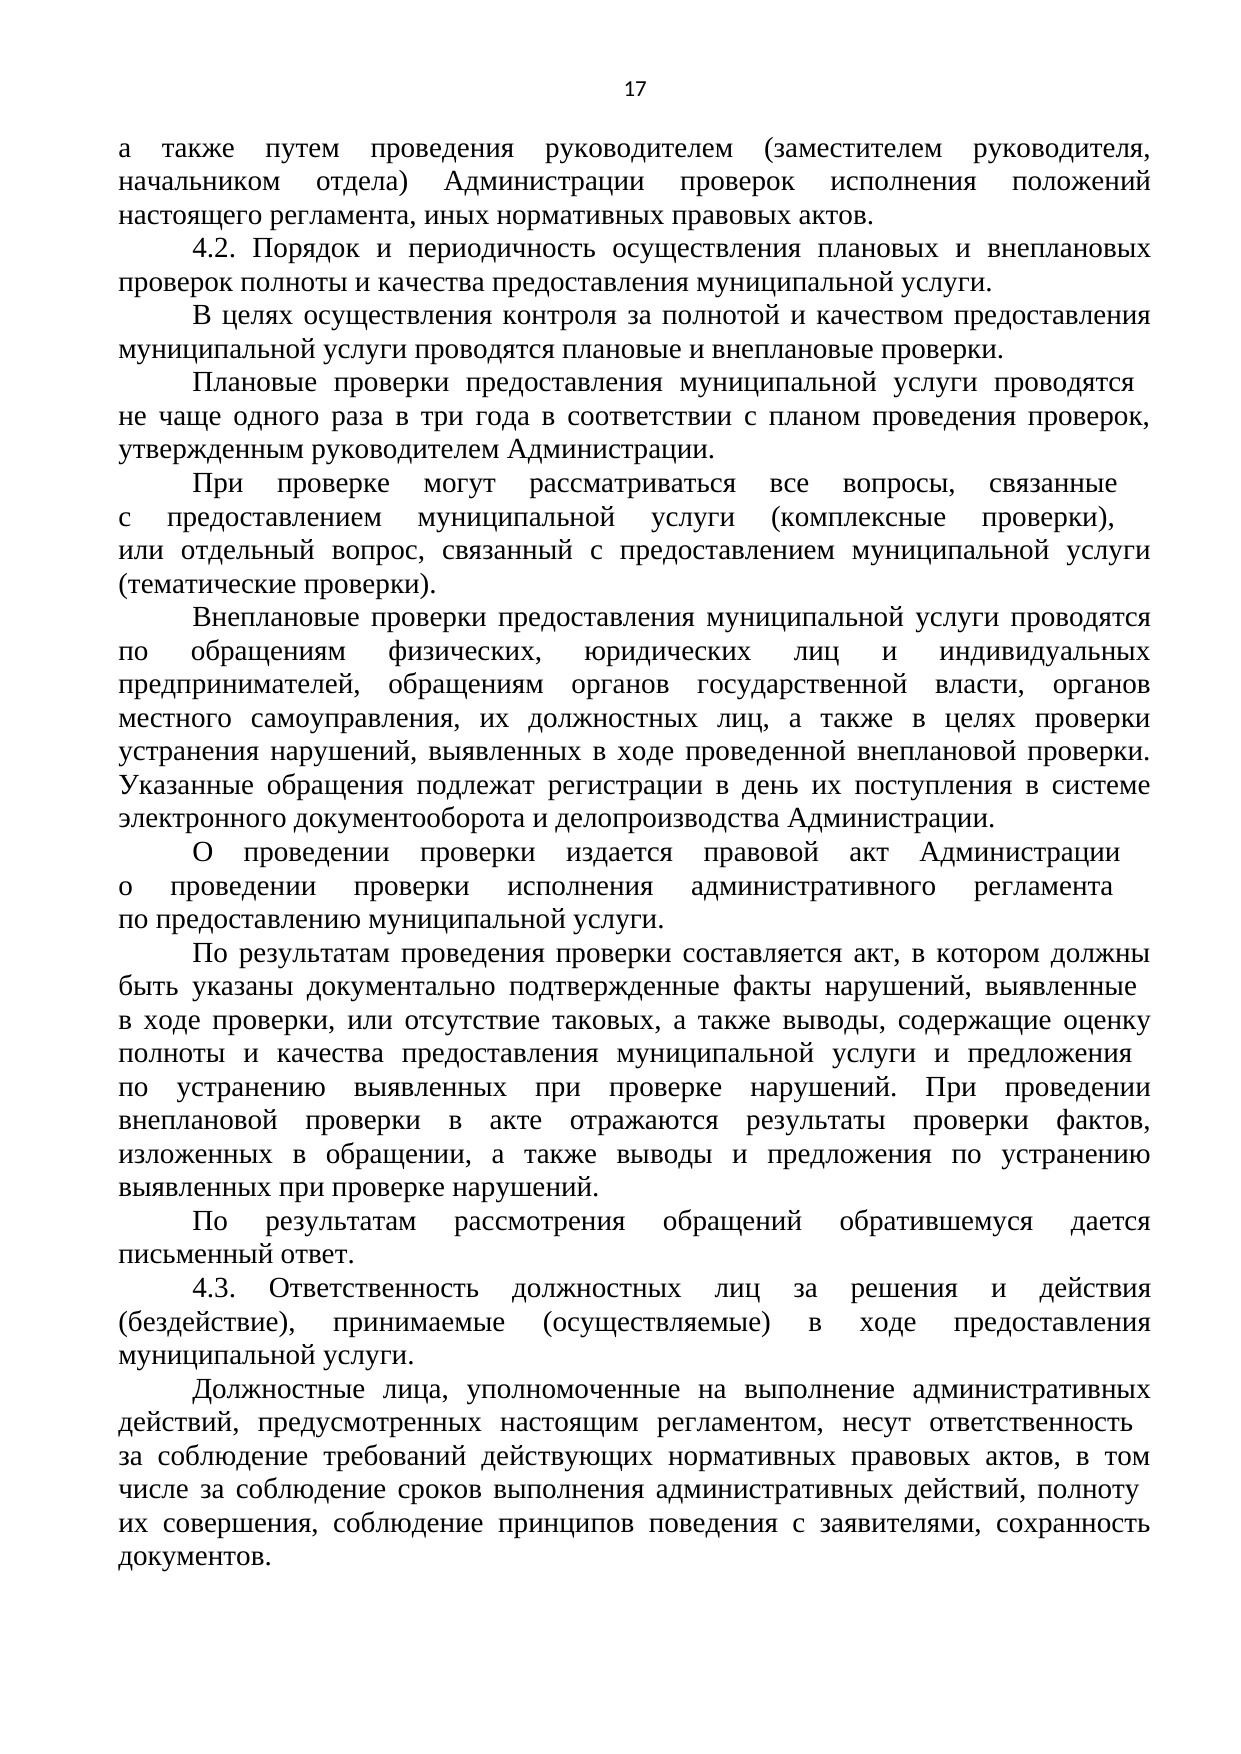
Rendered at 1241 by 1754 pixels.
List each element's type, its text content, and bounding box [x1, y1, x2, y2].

text Должностные лица, уполномоченные на выполнение административных действий, предусмотренных настоящим регламентом, несут ответственность за соблюдение требований действующих нормативных правовых актов, в том числе за соблюдение сроков выполнения административных действий, полноту их совершения, соблюдение принципов поведения с заявителями, сохранность документов. [118, 1371, 1152, 1572]
text О проведении проверки издается правовой акт Администрации о проведении проверки исполнения административного регламента по предоставлению муниципальной услуги. [118, 834, 1152, 935]
text При проверке могут рассматриваться все вопросы, связанные с предоставлением муниципальной услуги (комплексные проверки), или отдельный вопрос, связанный с предоставлением муниципальной услуги (тематические проверки). [118, 465, 1152, 599]
text По результатам рассмотрения обращений обратившемуся дается письменный ответ. [118, 1203, 1152, 1270]
text 4.2. Порядок и периодичность осуществления плановых и внеплановых проверок полноты и качества предоставления муниципальной услуги. [118, 230, 1152, 297]
text Внеплановые проверки предоставления муниципальной услуги проводятся по обращениям физических, юридических лиц и индивидуальных предпринимателей, обращениям органов государственной власти, органов местного самоуправления, их должностных лиц, а также в целях проверки устранения нарушений, выявленных в ходе проведенной внеплановой проверки. Указанные обращения подлежат регистрации в день их поступления в системе электронного документооборота и делопроизводства Администрации. [118, 599, 1152, 834]
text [118, 130, 1152, 230]
text Плановые проверки предоставления муниципальной услуги проводятся не чаще одного раза в три года в соответствии с планом проведения проверок, утвержденным руководителем Администрации. [118, 364, 1152, 465]
text 4.3. Ответственность должностных лиц за решения и действия (бездействие), принимаемые (осуществляемые) в ходе предоставления муниципальной услуги. [118, 1270, 1152, 1371]
text В целях осуществления контроля за полнотой и качеством предоставления муниципальной услуги проводятся плановые и внеплановые проверки. [118, 297, 1152, 364]
text По результатам проведения проверки составляется акт, в котором должны быть указаны документально подтвержденные факты нарушений, выявленные в ходе проверки, или отсутствие таковых, а также выводы, содержащие оценку полноты и качества предоставления муниципальной услуги и предложения по устранению выявленных при проверке нарушений. При проведении внеплановой проверки в акте отражаются результаты проверки фактов, изложенных в обращении, а также выводы и предложения по устранению выявленных при проверке нарушений. [118, 935, 1152, 1203]
